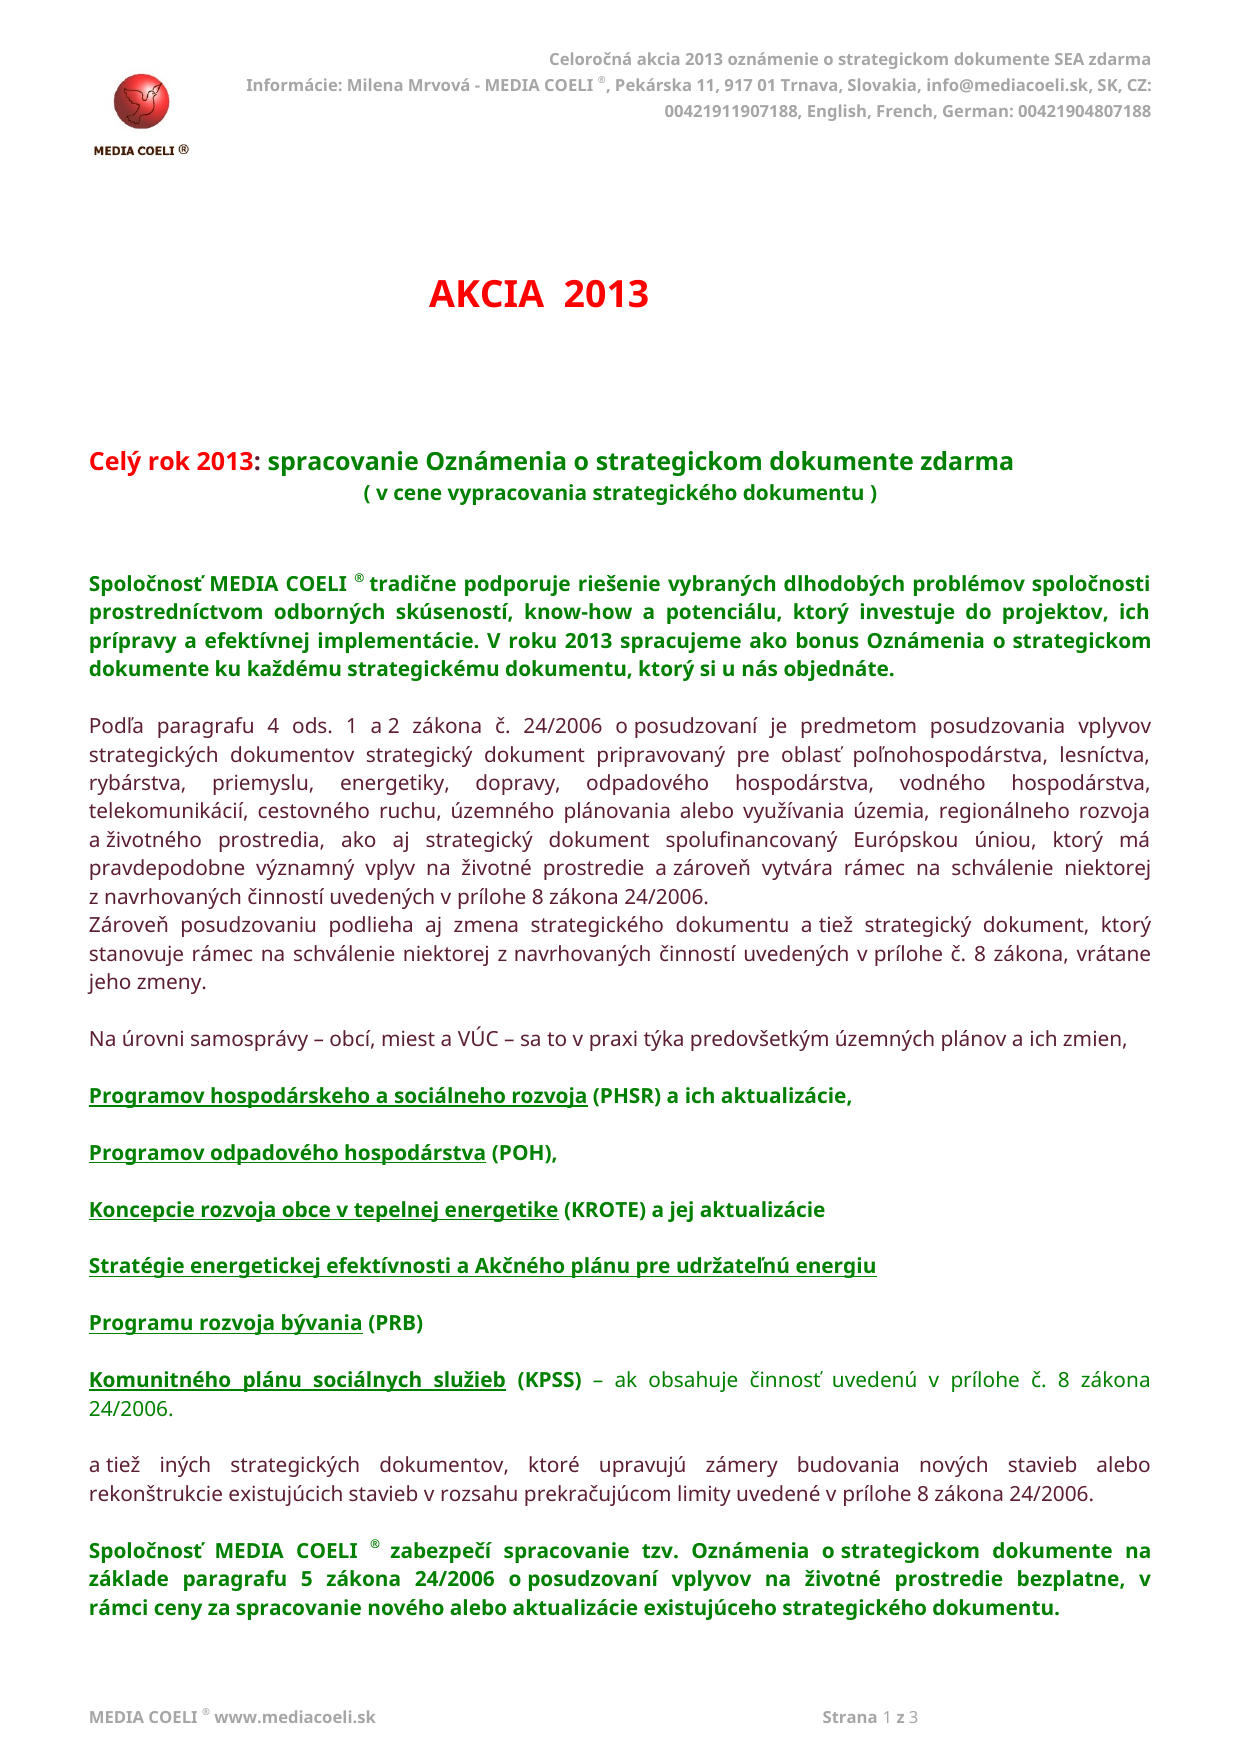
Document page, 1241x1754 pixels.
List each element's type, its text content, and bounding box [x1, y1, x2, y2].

text Spoločnosť MEDIA COELI ® zabezpečí spracovanie tzv. Oznámenia o strategickom dokumente na základe paragrafu 5 zákona 24/2006 o posudzovaní vplyvov na životné prostredie bezplatne, v rámci ceny za spracovanie nového alebo aktualizácie existujúceho strategického dokumentu. [89, 1536, 1152, 1621]
text Zároveň posudzovaniu podlieha aj zmena strategického dokumentu a tiež strategický dokument, ktorý stanovuje rámec na schválenie niektorej z navrhovaných činností uvedených v prílohe č. 8 zákona, vrátane jeho zmeny. [89, 910, 1152, 996]
text Komunitného plánu sociálnych služieb (KPSS) – ak obsahuje činnosť uvedenú v prílohe č. 8 zákona 24/2006. [89, 1365, 1152, 1422]
text Stratégie energetickej efektívnosti a Akčného plánu pre udržateľnú energiu [89, 1252, 1152, 1280]
text Celý rok 2013: spracovanie Oznámenia o strategickom dokumente zdarma [89, 444, 1152, 478]
text a tiež iných strategických dokumentov, ktoré upravujú zámery budovania nových stavieb alebo rekonštrukcie existujúcich stavieb v rozsahu prekračujúcom limity uvedené v prílohe 8 zákona 24/2006. [89, 1451, 1152, 1507]
text ( v cene vypracovania strategického dokumentu ) [89, 478, 1152, 507]
picture [81, 54, 197, 171]
text Programov hospodárskeho a sociálneho rozvoja (PHSR) a ich aktualizácie, [89, 1081, 1152, 1109]
text Programov odpadového hospodárstva (POH), [89, 1138, 1152, 1166]
text Spoločnosť MEDIA COELI ® tradične podporuje riešenie vybraných dlhodobých problémov spoločnosti prostredníctvom odborných skúseností, know-how a potenciálu, ktorý investuje do projektov, ich prípravy a efektívnej implementácie. V roku 2013 spracujeme ako bonus Oznámenia o strategickom dokumente ku každému strategickému dokumentu, ktorý si u nás objednáte. [89, 569, 1152, 683]
text Koncepcie rozvoja obce v tepelnej energetike (KROTE) a jej aktualizácie [89, 1195, 1152, 1223]
text Programu rozvoja bývania (PRB) [89, 1308, 1152, 1337]
text Na úrovni samosprávy – obcí, miest a VÚC – sa to v praxi týka predovšetkým územných plánov a ich zmien, [89, 1024, 1152, 1052]
text Podľa paragrafu 4 ods. 1 a 2 zákona č. 24/2006 o posudzovaní je predmetom posudzovania vplyvov strategických dokumentov strategický dokument pripravovaný pre oblasť poľnohospodárstva, lesníctva, rybárstva, priemyslu, energetiky, dopravy, odpadového hospodárstva, vodného hospodárstva, telekomunikácií, cestovného ruchu, územného plánovania alebo využívania územia, regionálneho rozvoja a životného prostredia, ako aj strategický dokument spolufinancovaný Európskou úniou, ktorý má pravdepodobne významný vplyv na životné prostredie a zároveň vytvára rámec na schválenie niektorej z navrhovaných činností uvedených v prílohe 8 zákona 24/2006. [89, 711, 1152, 910]
